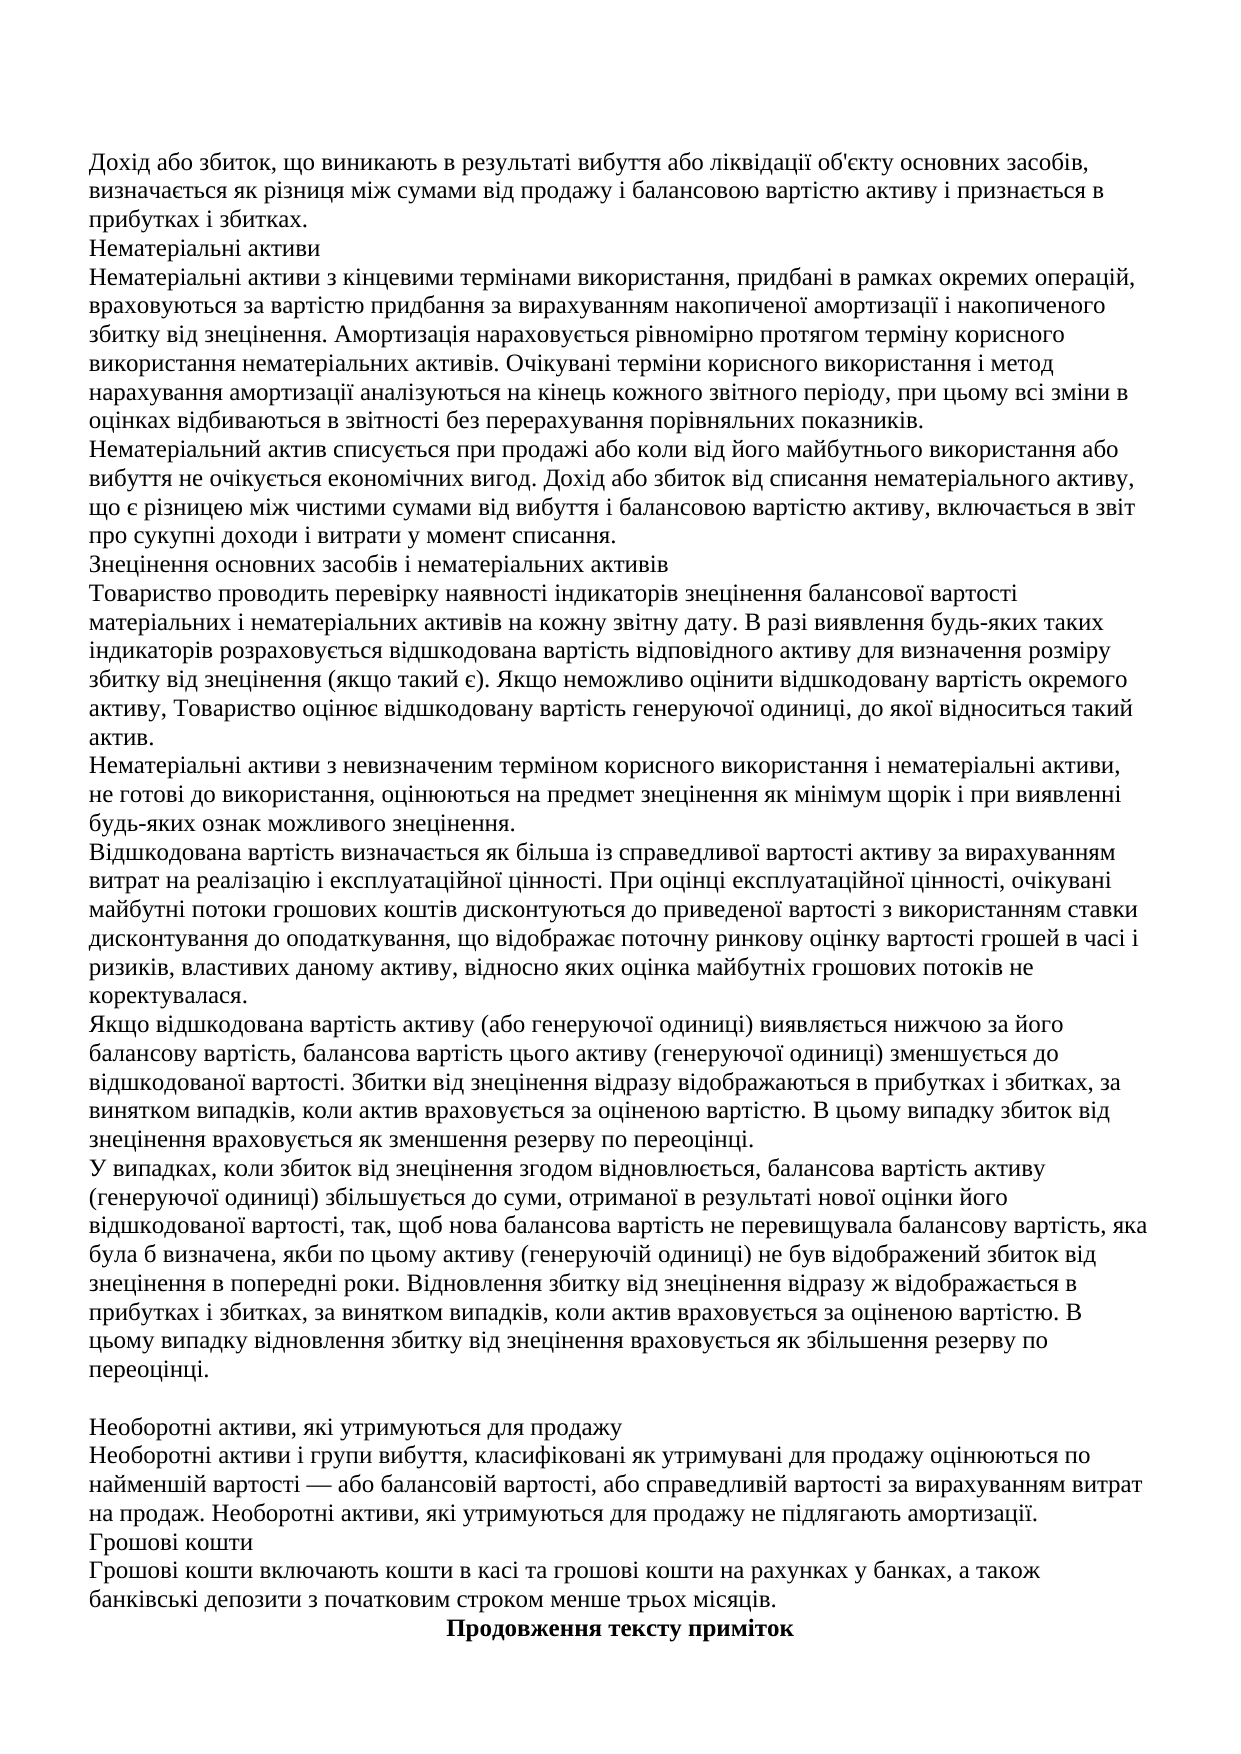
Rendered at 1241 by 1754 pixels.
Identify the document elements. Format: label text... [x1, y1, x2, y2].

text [89, 118, 1152, 1613]
subtitle Продовження тексту приміток [89, 1613, 1152, 1642]
